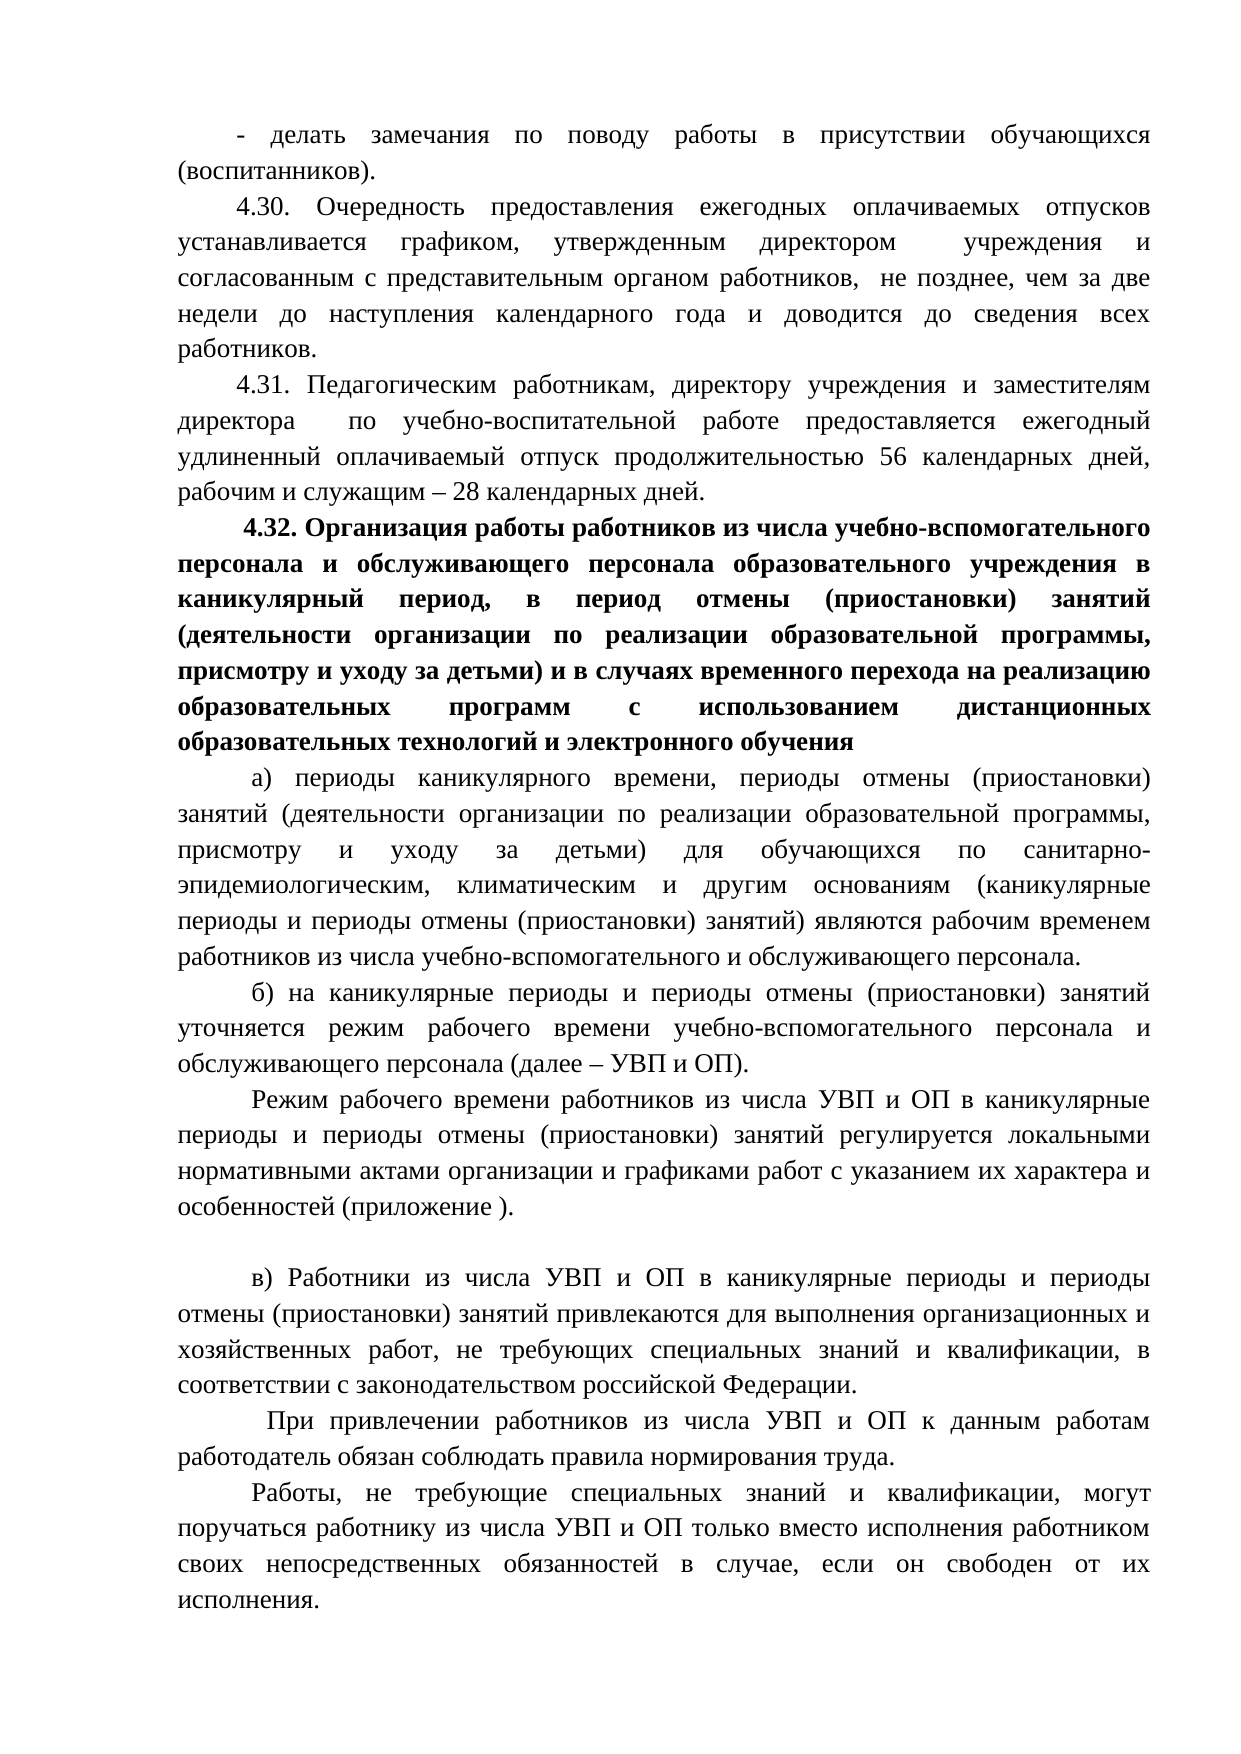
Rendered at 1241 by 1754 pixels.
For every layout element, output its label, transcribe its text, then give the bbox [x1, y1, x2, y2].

text 4.30. Очередность предоставления ежегодных оплачиваемых отпусков устанавливается графиком, утвержденным директором учреждения и согласованным с представительным органом работников, не позднее, чем за две недели до наступления календарного года и доводится до сведения всех работников. [177, 189, 1152, 364]
text Режим рабочего времени работников из числа УВП и ОП в каникулярные периоды и периоды отмены (приостановки) занятий регулируется локальными нормативными актами организации и графиками работ с указанием их характера и особенностей (приложение ). [177, 1083, 1152, 1221]
text При привлечении работников из числа УВП и ОП к данным работам работодатель обязан соблюдать правила нормирования труда. [177, 1404, 1152, 1471]
text б) на каникулярные периоды и периоды отмены (приостановки) занятий уточняется режим рабочего времени учебно-вспомогательного персонала и обслуживающего персонала (далее – УВП и ОП). [177, 976, 1152, 1078]
text в) Работники из числа УВП и ОП в каникулярные периоды и периоды отмены (приостановки) занятий привлекаются для выполнения организационных и хозяйственных работ, не требующих специальных знаний и квалификации, в соответствии с законодательством российской Федерации. [177, 1261, 1152, 1400]
text - делать замечания по поводу работы в присутствии обучающихся (воспитанников). [177, 118, 1152, 185]
text 4.31. Педагогическим работникам, директору учреждения и заместителям директора по учебно-воспитательной работе предоставляется ежегодный удлиненный оплачиваемый отпуск продолжительностью 56 календарных дней, рабочим и служащим – 28 календарных дней. [177, 368, 1152, 507]
text 4.32. Организация работы работников из числа учебно-вспомогательного персонала и обслуживающего персонала образовательного учреждения в каникулярный период, в период отмены (приостановки) занятий (деятельности организации по реализации образовательной программы, присмотру и уходу за детьми) и в случаях временного перехода на реализацию образовательных программ с использованием дистанционных образовательных технологий и электронного обучения [177, 511, 1152, 757]
text а) периоды каникулярного времени, периоды отмены (приостановки) занятий (деятельности организации по реализации образовательной программы, присмотру и уходу за детьми) для обучающихся по санитарно-эпидемиологическим, климатическим и другим основаниям (каникулярные периоды и периоды отмены (приостановки) занятий) являются рабочим временем работников из числа учебно-вспомогательного и обслуживающего персонала. [177, 761, 1152, 971]
text Работы, не требующие специальных знаний и квалификации, могут поручаться работнику из числа УВП и ОП только вместо исполнения работником своих непосредственных обязанностей в случае, если он свободен от их исполнения. [177, 1476, 1152, 1614]
